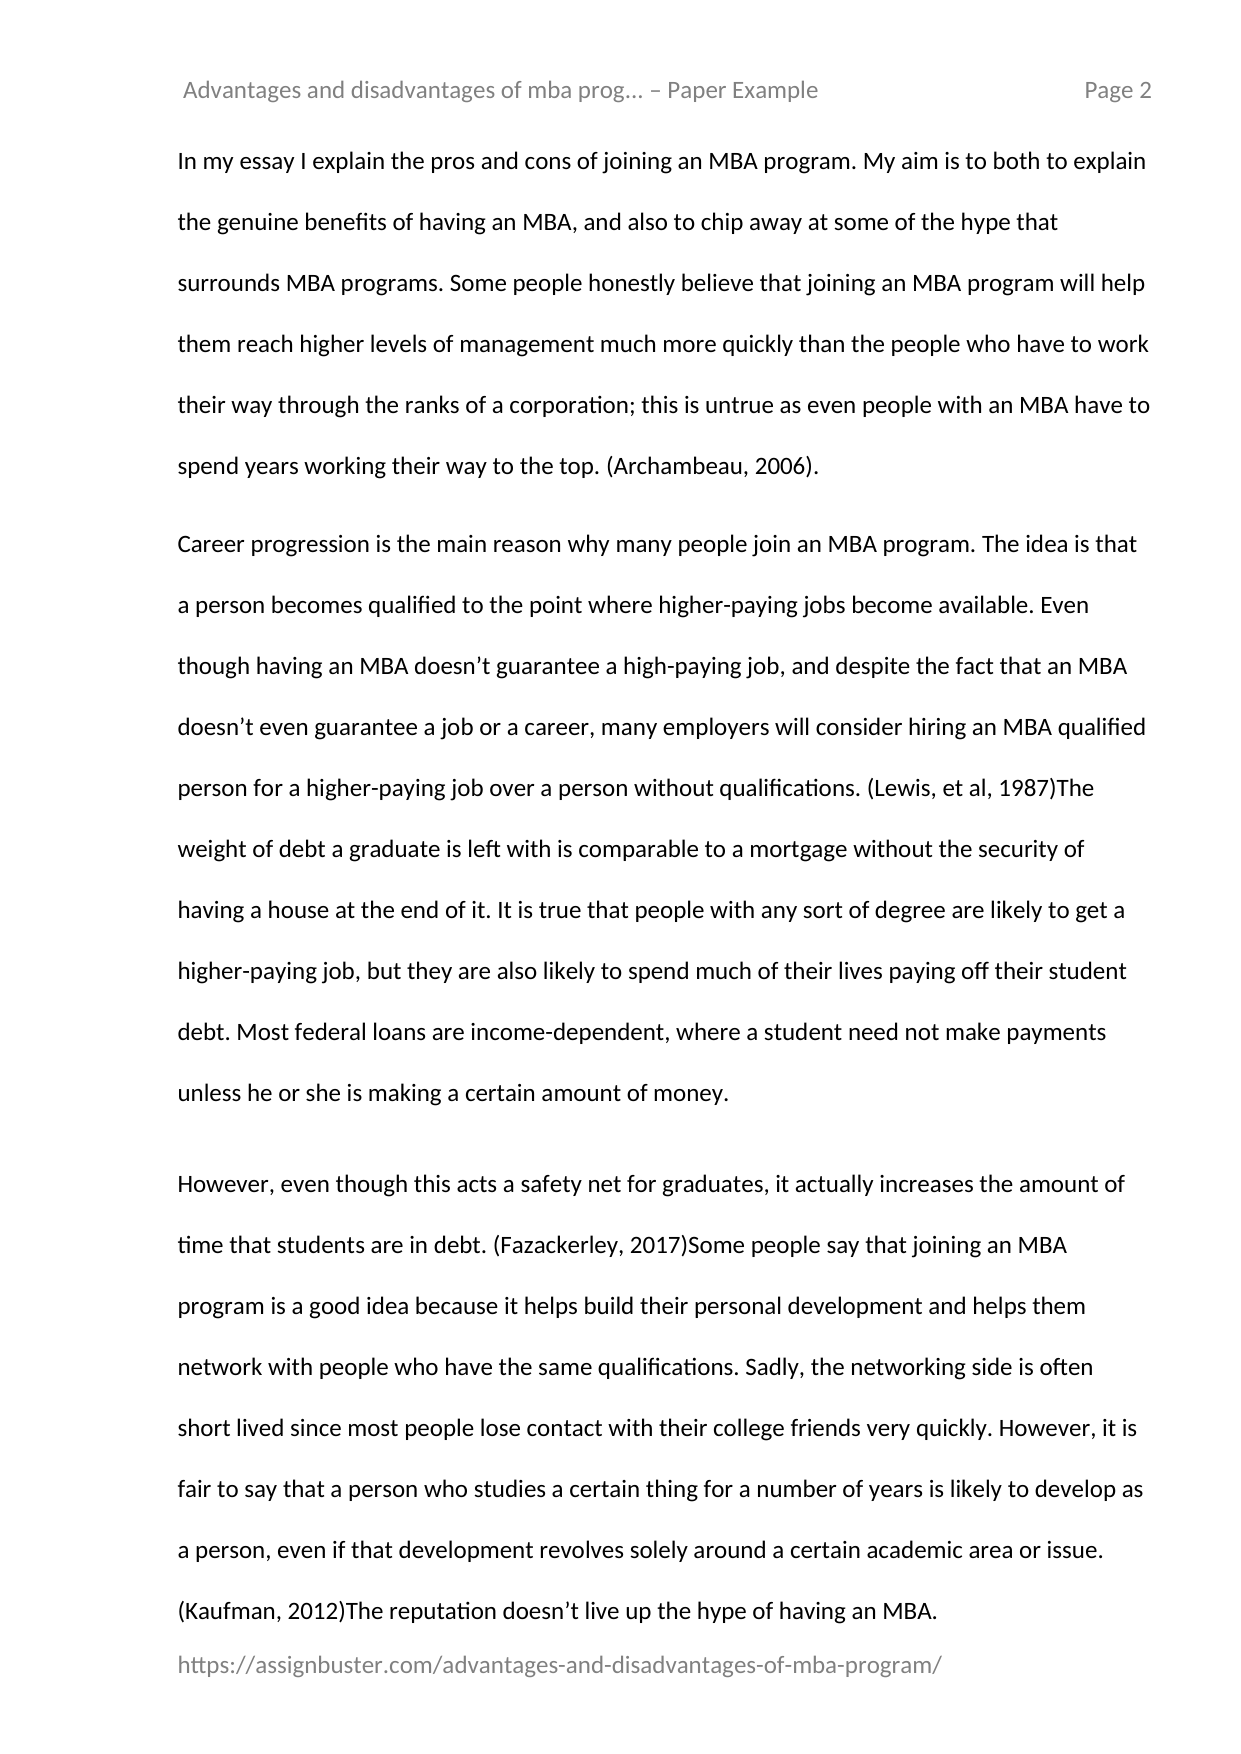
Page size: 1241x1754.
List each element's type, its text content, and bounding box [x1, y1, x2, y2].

text However, even though this acts a safety net for graduates, it actually increases the amount of time that students are in debt. (Fazackerley, 2017)Some people say that joining an MBA program is a good idea because it helps build their personal development and helps them network with people who have the same qualifications. Sadly, the networking side is often short lived since most people lose contact with their college friends very quickly. However, it is fair to say that a person who studies a certain thing for a number of years is likely to develop as a person, even if that development revolves solely around a certain academic area or issue. (Kaufman, 2012)The reputation doesn’t live up the hype of having an MBA. [177, 1168, 1152, 1626]
text Career progression is the main reason why many people join an MBA program. The idea is that a person becomes qualified to the point where higher-paying jobs become available. Even though having an MBA doesn’t guarantee a high-paying job, and despite the fact that an MBA doesn’t even guarantee a job or a career, many employers will consider hiring an MBA qualified person for a higher-paying job over a person without qualifications. (Lewis, et al, 1987)The weight of debt a graduate is left with is comparable to a mortgage without the security of having a house at the end of it. It is true that people with any sort of degree are likely to get a higher-paying job, but they are also likely to spend much of their lives paying off their student debt. Most federal loans are income-dependent, where a student need not make payments unless he or she is making a certain amount of money. [177, 528, 1152, 1108]
text In my essay I explain the pros and cons of joining an MBA program. My aim is to both to explain the genuine benefits of having an MBA, and also to chip away at some of the hype that surrounds MBA programs. Some people honestly believe that joining an MBA program will help them reach higher levels of management much more quickly than the people who have to work their way through the ranks of a corporation; this is untrue as even people with an MBA have to spend years working their way to the top. (Archambeau, 2006). [177, 145, 1152, 481]
